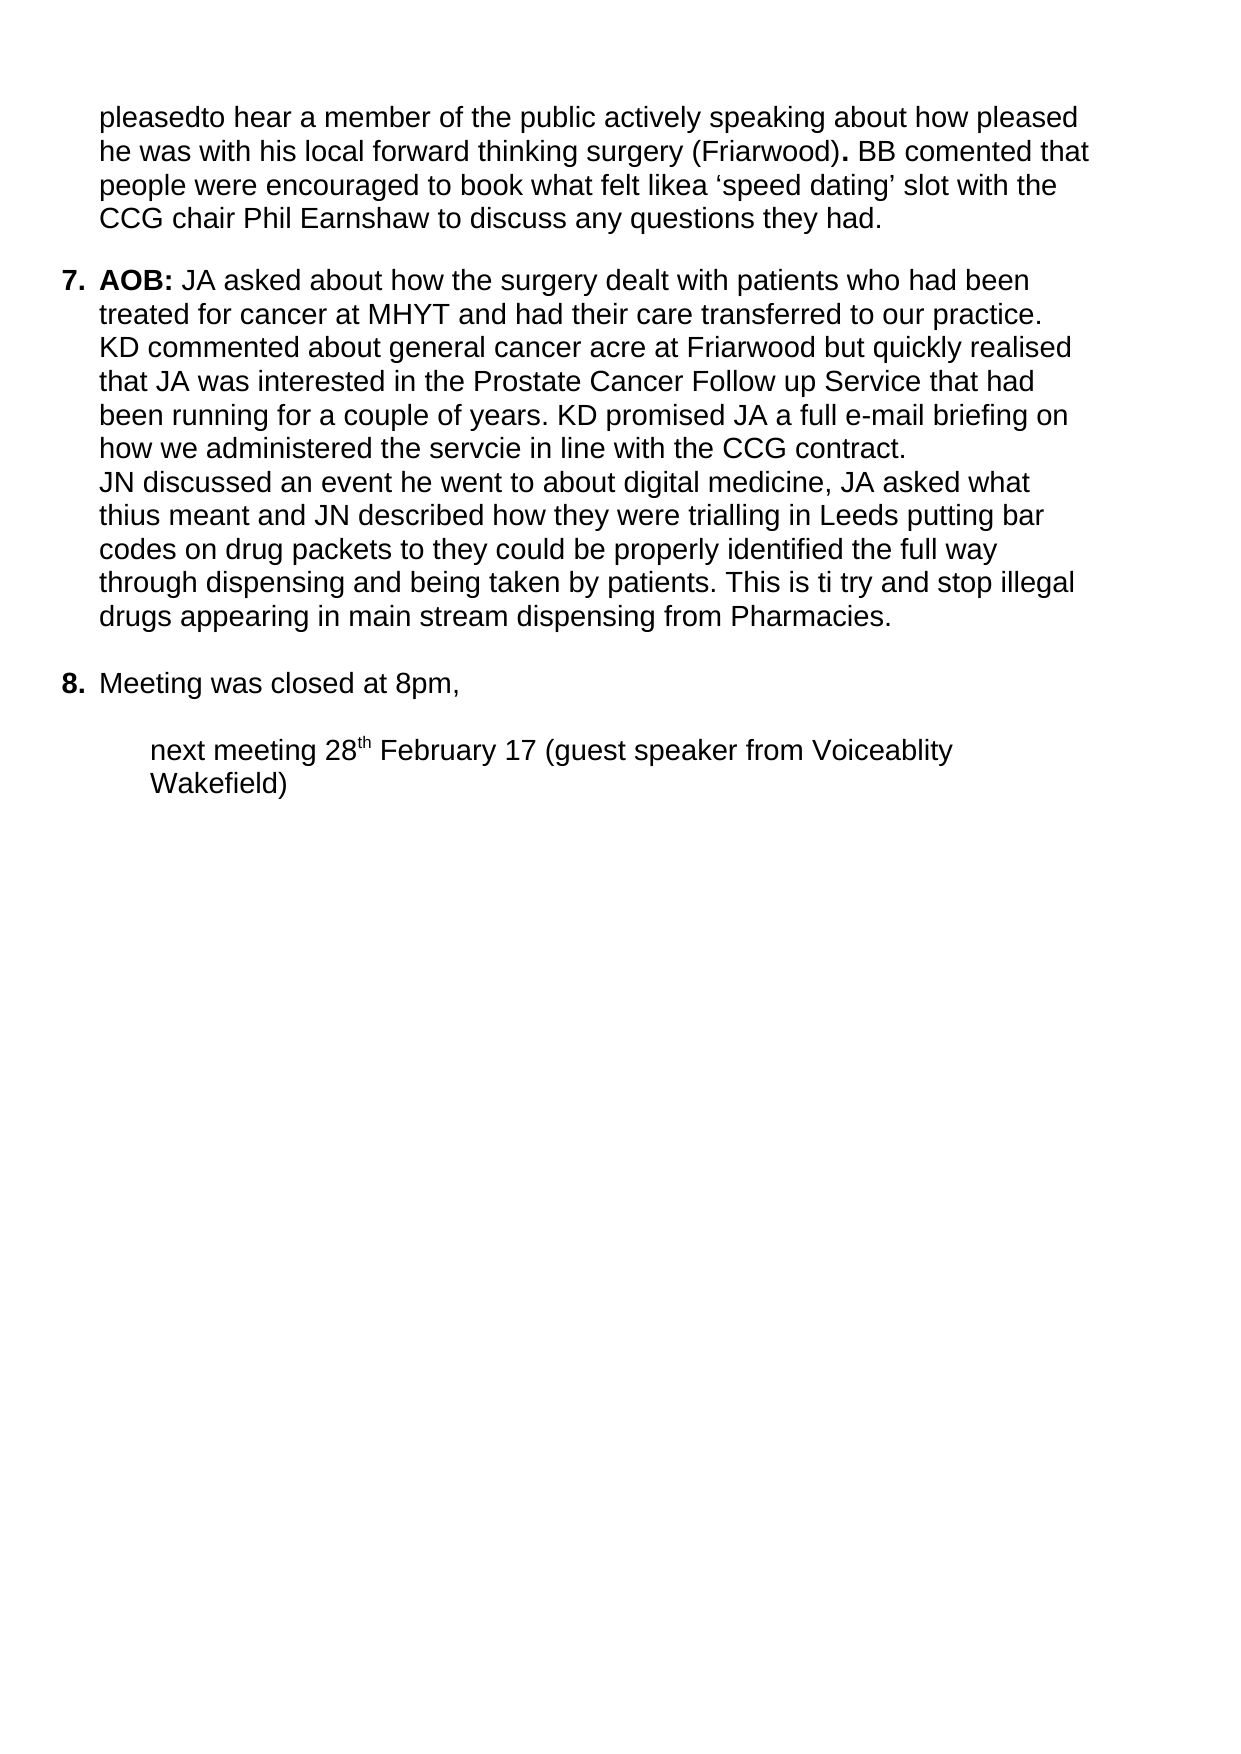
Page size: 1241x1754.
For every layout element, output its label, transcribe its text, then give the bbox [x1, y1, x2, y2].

list Meeting was closed at 8pm, [61, 666, 1090, 699]
list AOB: JA asked about how the surgery dealt with patients who had been treated for cancer at MHYT and had their care transferred to our practice. KD commented about general cancer acre at Friarwood but quickly realised that JA was interested in the Prostate Cancer Follow up Service that had been running for a couple of years. KD promised JA a full e-mail briefing on how we administered the servcie in line with the CCG contract. JN discussed an event he went to about digital medicine, JA asked what thius meant and JN described how they were trialling in Leeds putting bar codes on drug packets to they could be properly identified the full way through dispensing and being taken by patients. This is ti try and stop illegal drugs appearing in main stream dispensing from Pharmacies. [61, 263, 1090, 632]
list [61, 100, 1090, 234]
text next meeting 28th February 17 (guest speaker from Voiceablity Wakefield) [150, 733, 1090, 800]
